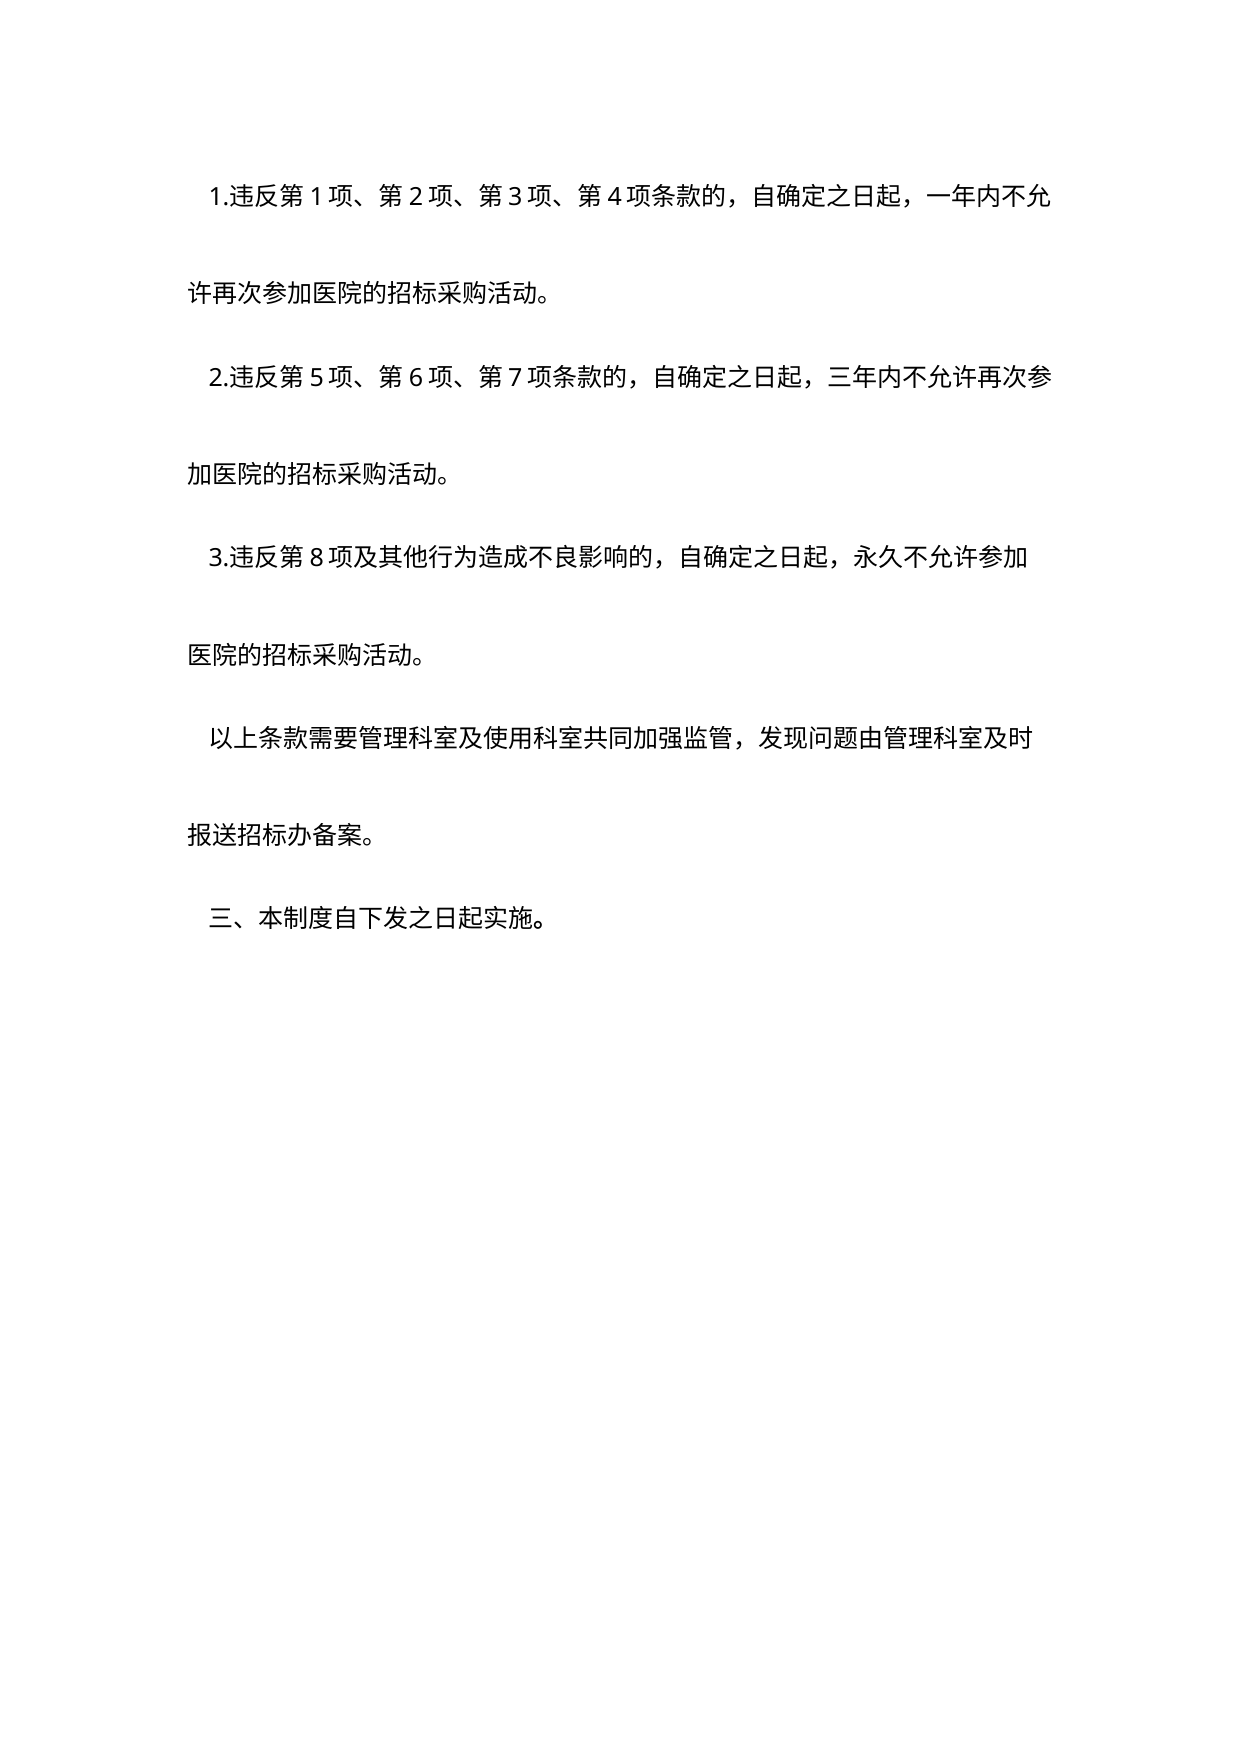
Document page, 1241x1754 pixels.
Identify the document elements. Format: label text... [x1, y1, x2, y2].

text 2.违反第5项、第6项、第7项条款的，自确定之日起，三年内不允许再次参加医院的招标采购活动。 [187, 343, 1053, 505]
text 以上条款需要管理科室及使用科室共同加强监管，发现问题由管理科室及时报送招标办备案。 [187, 704, 1053, 866]
text 三、本制度自下发之日起实施。 [187, 884, 1053, 949]
text 3.违反第8项及其他行为造成不良影响的，自确定之日起，永久不允许参加医院的招标采购活动。 [187, 523, 1053, 686]
text 1.违反第1项、第2项、第3项、第4项条款的，自确定之日起，一年内不允许再次参加医院的招标采购活动。 [187, 162, 1053, 324]
